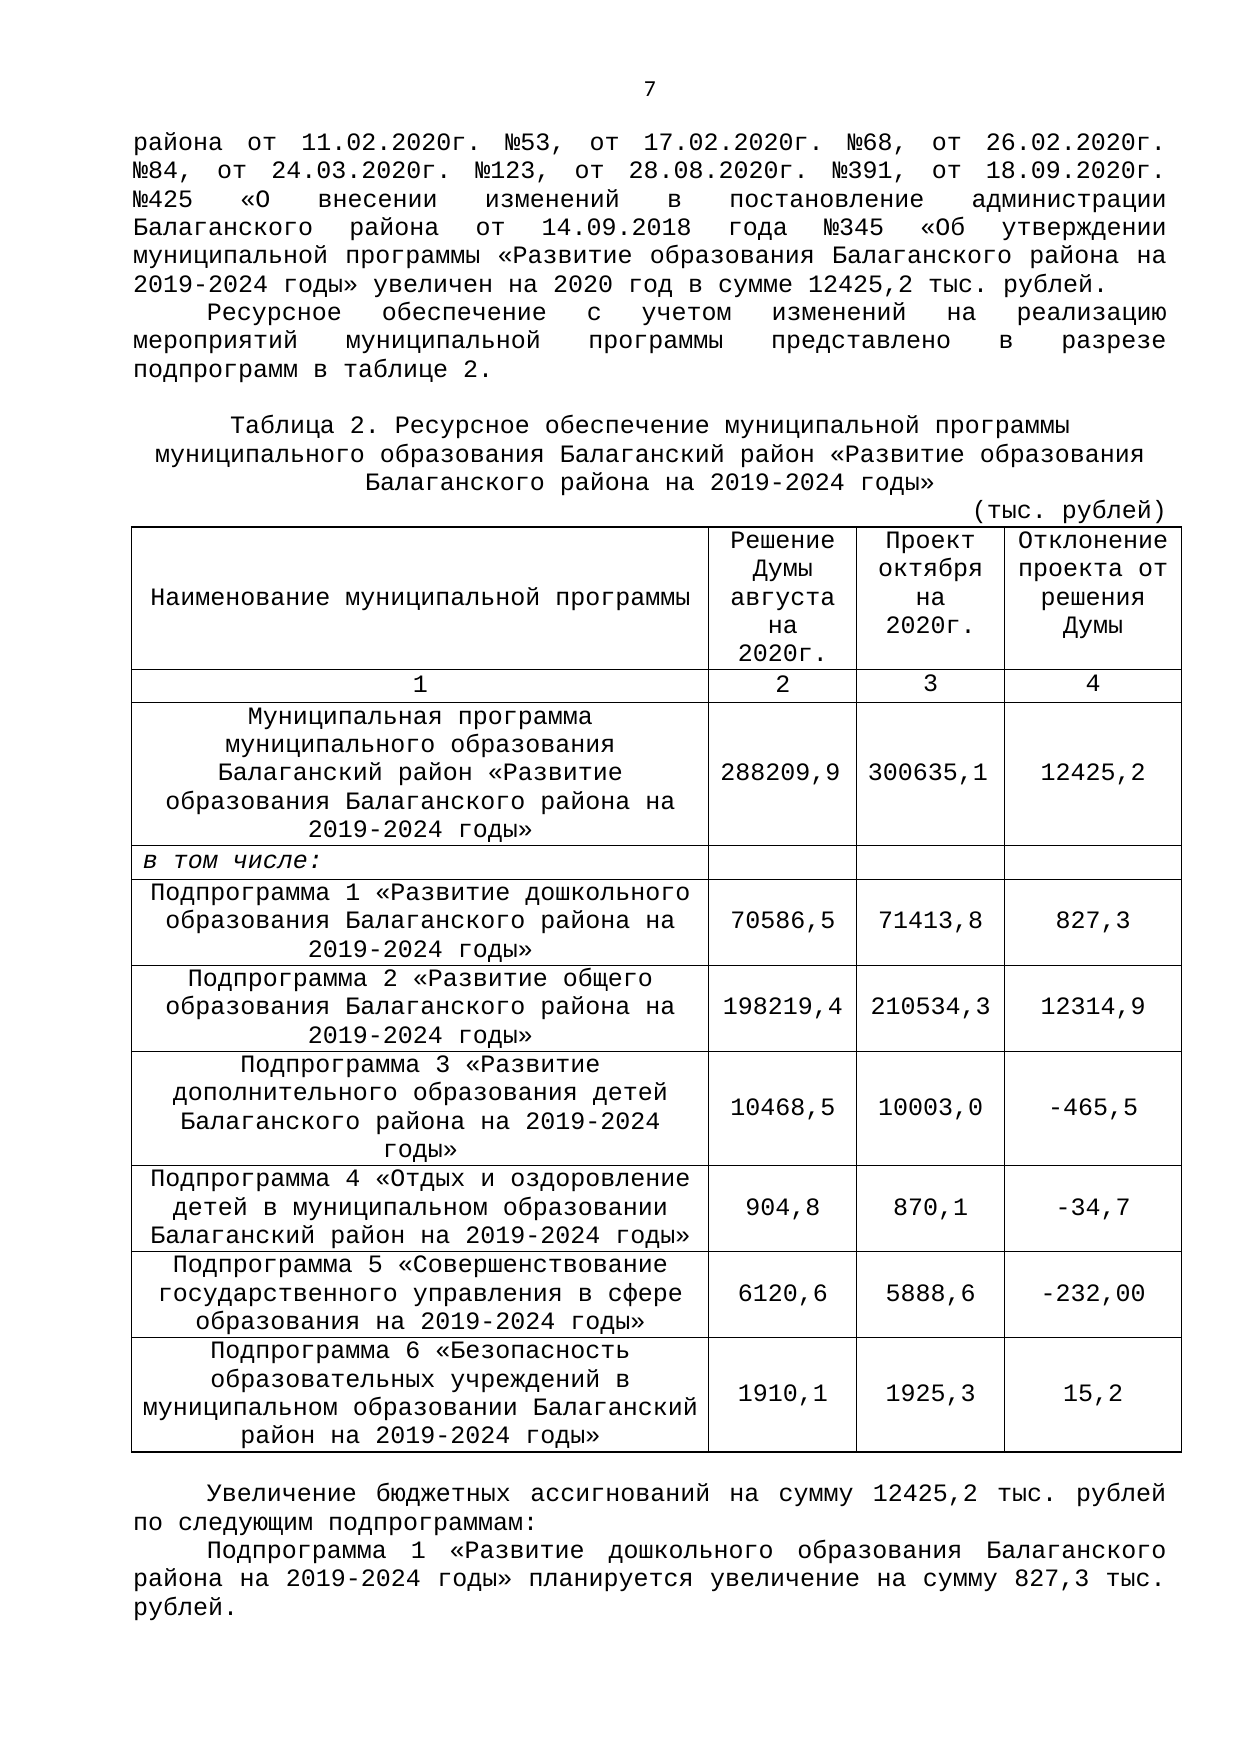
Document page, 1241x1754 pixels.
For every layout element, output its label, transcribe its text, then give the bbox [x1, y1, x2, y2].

table_cell 4 [1005, 670, 1181, 702]
table_cell 288209,9 [709, 703, 856, 845]
table_cell Подпрограмма 1 «Развитие дошкольного образования Балаганского района на 2019-2024 годы» [132, 880, 708, 964]
table_cell Муниципальная программа муниципального образования Балаганский район «Развитие образования Балаганского района на 2019-2024 годы» [132, 703, 708, 845]
table_header Решение Думы августа на 2020г. [709, 528, 856, 669]
table_header Наименование муниципальной программы [132, 528, 708, 669]
text Ресурсное обеспечение с учетом изменений на реализацию мероприятий муниципальной программы представлено в разрезе подпрограмм в таблице 2. [133, 300, 1167, 385]
table_cell [1005, 846, 1181, 878]
table_cell 70586,5 [709, 880, 856, 964]
table_cell Подпрограмма 2 «Развитие общего образования Балаганского района на 2019-2024 годы» [132, 966, 708, 1051]
table_cell 827,3 [1005, 880, 1181, 964]
table_cell в том числе: [132, 846, 708, 878]
table_cell [857, 846, 1004, 878]
table_cell -232,00 [1005, 1252, 1181, 1337]
table_cell 1 [132, 670, 708, 702]
table_cell 12425,2 [1005, 703, 1181, 845]
text Увеличение бюджетных ассигнований на сумму 12425,2 тыс. рублей по следующим подпрограммам: [133, 1481, 1167, 1537]
text (тыс. рублей) [133, 498, 1167, 526]
table_cell 5888,6 [857, 1252, 1004, 1337]
table_cell Подпрограмма 3 «Развитие дополнительного образования детей Балаганского района на 2019-2024 годы» [132, 1052, 708, 1165]
table_cell Подпрограмма 5 «Совершенствование государственного управления в сфере образования на 2019-2024 годы» [132, 1252, 708, 1337]
table_cell [709, 846, 856, 878]
table_cell 904,8 [709, 1166, 856, 1251]
table_cell Подпрограмма 4 «Отдых и оздоровление детей в муниципальном образовании Балаганский район на 2019-2024 годы» [132, 1166, 708, 1251]
table_cell Подпрограмма 6 «Безопасность образовательных учреждений в муниципальном образовании Балаганский район на 2019-2024 годы» [132, 1338, 708, 1451]
table_header Проект октября на 2020г. [857, 528, 1004, 669]
table_cell 6120,6 [709, 1252, 856, 1337]
table_cell 1910,1 [709, 1338, 856, 1451]
table_cell 870,1 [857, 1166, 1004, 1251]
table_header Отклонение проекта от решения Думы [1005, 528, 1181, 669]
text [133, 130, 1167, 300]
table_cell 12314,9 [1005, 966, 1181, 1051]
table_cell 10468,5 [709, 1052, 856, 1165]
table_cell 198219,4 [709, 966, 856, 1051]
table_cell 1925,3 [857, 1338, 1004, 1451]
table_cell -465,5 [1005, 1052, 1181, 1165]
text Таблица 2. Ресурсное обеспечение муниципальной программы муниципального образования Балаганский район «Развитие образования Балаганского района на 2019-2024 годы» [133, 413, 1167, 498]
table_cell 15,2 [1005, 1338, 1181, 1451]
table_cell -34,7 [1005, 1166, 1181, 1251]
table_cell 3 [857, 670, 1004, 702]
text Подпрограмма 1 «Развитие дошкольного образования Балаганского района на 2019-2024 годы» планируется увеличение на сумму 827,3 тыс. рублей. [133, 1537, 1167, 1622]
table_cell 2 [709, 670, 856, 702]
table_cell 71413,8 [857, 880, 1004, 964]
table_cell 300635,1 [857, 703, 1004, 845]
table_cell 10003,0 [857, 1052, 1004, 1165]
table_cell 210534,3 [857, 966, 1004, 1051]
